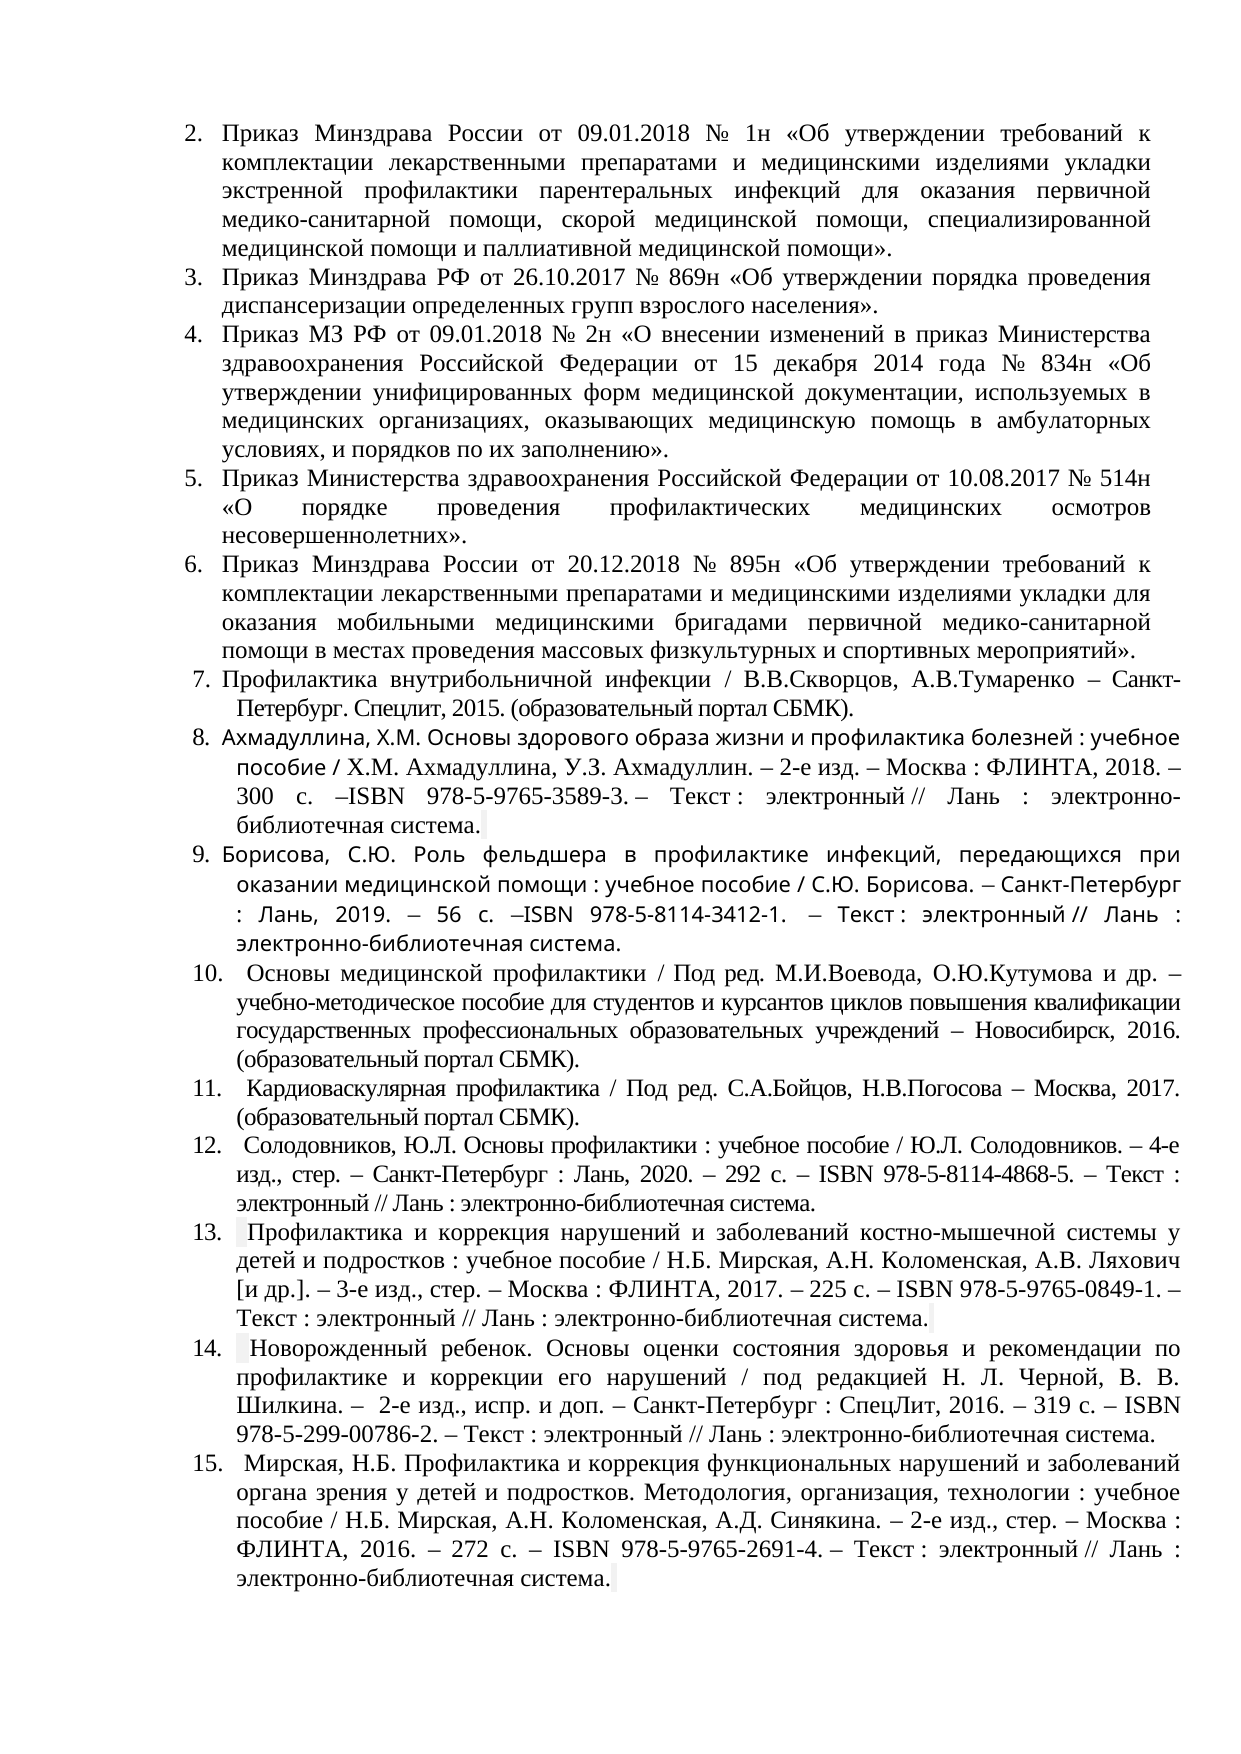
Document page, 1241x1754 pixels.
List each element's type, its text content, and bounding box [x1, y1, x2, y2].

list Приказ МЗ РФ от 09.01.2018 № 2н «О внесении изменений в приказ Министерства здравоохранения Российской Федерации от 15 декабря 2014 года № 834н «Об утверждении унифицированных форм медицинской документации, используемых в медицинских организациях, оказывающих медицинскую помощь в амбулаторных условиях, и порядков по их заполнению». [184, 319, 1152, 463]
list Солодовников, Ю.Л. Основы профилактики : учебное пособие / Ю.Л. Солодовников. – 4-е изд., стер. – Санкт-Петербург : Лань, 2020. – 292 с. – ISBN 978-5-8114-4868-5. – Текст : электронный // Лань : электронно-библиотечная система. [192, 1131, 1181, 1217]
list Ахмадуллина, Х.М. Основы здорового образа жизни и профилактика болезней : учебное пособие / Х.М. Ахмадуллина, У.З. Ахмадуллин. – 2-е изд. – Москва : ФЛИНТА, 2018. – 300 с. –ISBN 978-5-9765-3589-3. – Текст : электронный // Лань : электронно-библиотечная система. [192, 722, 1181, 839]
list Профилактика и коррекция нарушений и заболеваний костно-мышечной системы у детей и подростков : учебное пособие / Н.Б. Мирская, А.Н. Коломенская, А.В. Ляхович [и др.]. – 3-е изд., стер. – Москва : ФЛИНТА, 2017. – 225 с. – ISBN 978-5-9765-0849-1. – Текст : электронный // Лань : электронно-библиотечная система. [192, 1217, 1181, 1333]
list Приказ Минздрава России от 20.12.2018 № 895н «Об утверждении требований к комплектации лекарственными препаратами и медицинскими изделиями укладки для оказания мобильными медицинскими бригадами первичной медико-санитарной помощи в местах проведения массовых физкультурных и спортивных мероприятий». [184, 549, 1152, 664]
list Кардиоваскулярная профилактика / Под ред. С.А.Бойцов, Н.В.Погосова – Москва, 2017. (образовательный портал СБМК). [192, 1073, 1181, 1131]
list Борисова, С.Ю. Роль фельдшера в профилактике инфекций, передающихся при оказании медицинской помощи : учебное пособие / С.Ю. Борисова. – Санкт-Петербург : Лань, 2019. – 56 с. –ISBN 978-5-8114-3412-1. – Текст : электронный // Лань : электронно-библиотечная система. [192, 839, 1181, 958]
list Новорожденный ребенок. Основы оценки состояния здоровья и рекомендации по профилактике и коррекции его нарушений / под редакцией Н. Л. Черной, В. В. Шилкина. – 2-е изд., испр. и доп. – Санкт-Петербург : СпецЛит, 2016. – 319 с. – ISBN 978-5-299-00786-2. – Текст : электронный // Лань : электронно-библиотечная система. [192, 1333, 1181, 1448]
list Приказ Министерства здравоохранения Российской Федерации от 10.08.2017 № 514н «О порядке проведения профилактических медицинских осмотров несовершеннолетних». [184, 463, 1152, 549]
list Приказ Минздрава России от 09.01.2018 № 1н «Об утверждении требований к комплектации лекарственными препаратами и медицинскими изделиями укладки экстренной профилактики парентеральных инфекций для оказания первичной медико-санитарной помощи, скорой медицинской помощи, специализированной медицинской помощи и паллиативной медицинской помощи». [184, 118, 1152, 262]
list Приказ Минздрава РФ от 26.10.2017 № 869н «Об утверждении порядка проведения диспансеризации определенных групп взрослого населения». [184, 262, 1152, 319]
list Профилактика внутрибольничной инфекции / В.В.Скворцов, А.В.Тумаренко – Санкт-Петербург. Спецлит, 2015. (образовательный портал СБМК). [192, 664, 1181, 722]
list Мирская, Н.Б. Профилактика и коррекция функциональных нарушений и заболеваний органа зрения у детей и подростков. Методология, организация, технологии : учебное пособие / Н.Б. Мирская, А.Н. Коломенская, А.Д. Синякина. – 2-е изд., стер. – Москва : ФЛИНТА, 2016. – 272 с. – ISBN 978-5-9765-2691-4. – Текст : электронный // Лань : электронно-библиотечная система. [192, 1448, 1181, 1592]
list Основы медицинской профилактики / Под ред. М.И.Воевода, О.Ю.Кутумова и др. – учебно-методическое пособие для студентов и курсантов циклов повышения квалификации государственных профессиональных образовательных учреждений – Новосибирск, 2016. (образовательный портал СБМК). [192, 958, 1181, 1073]
